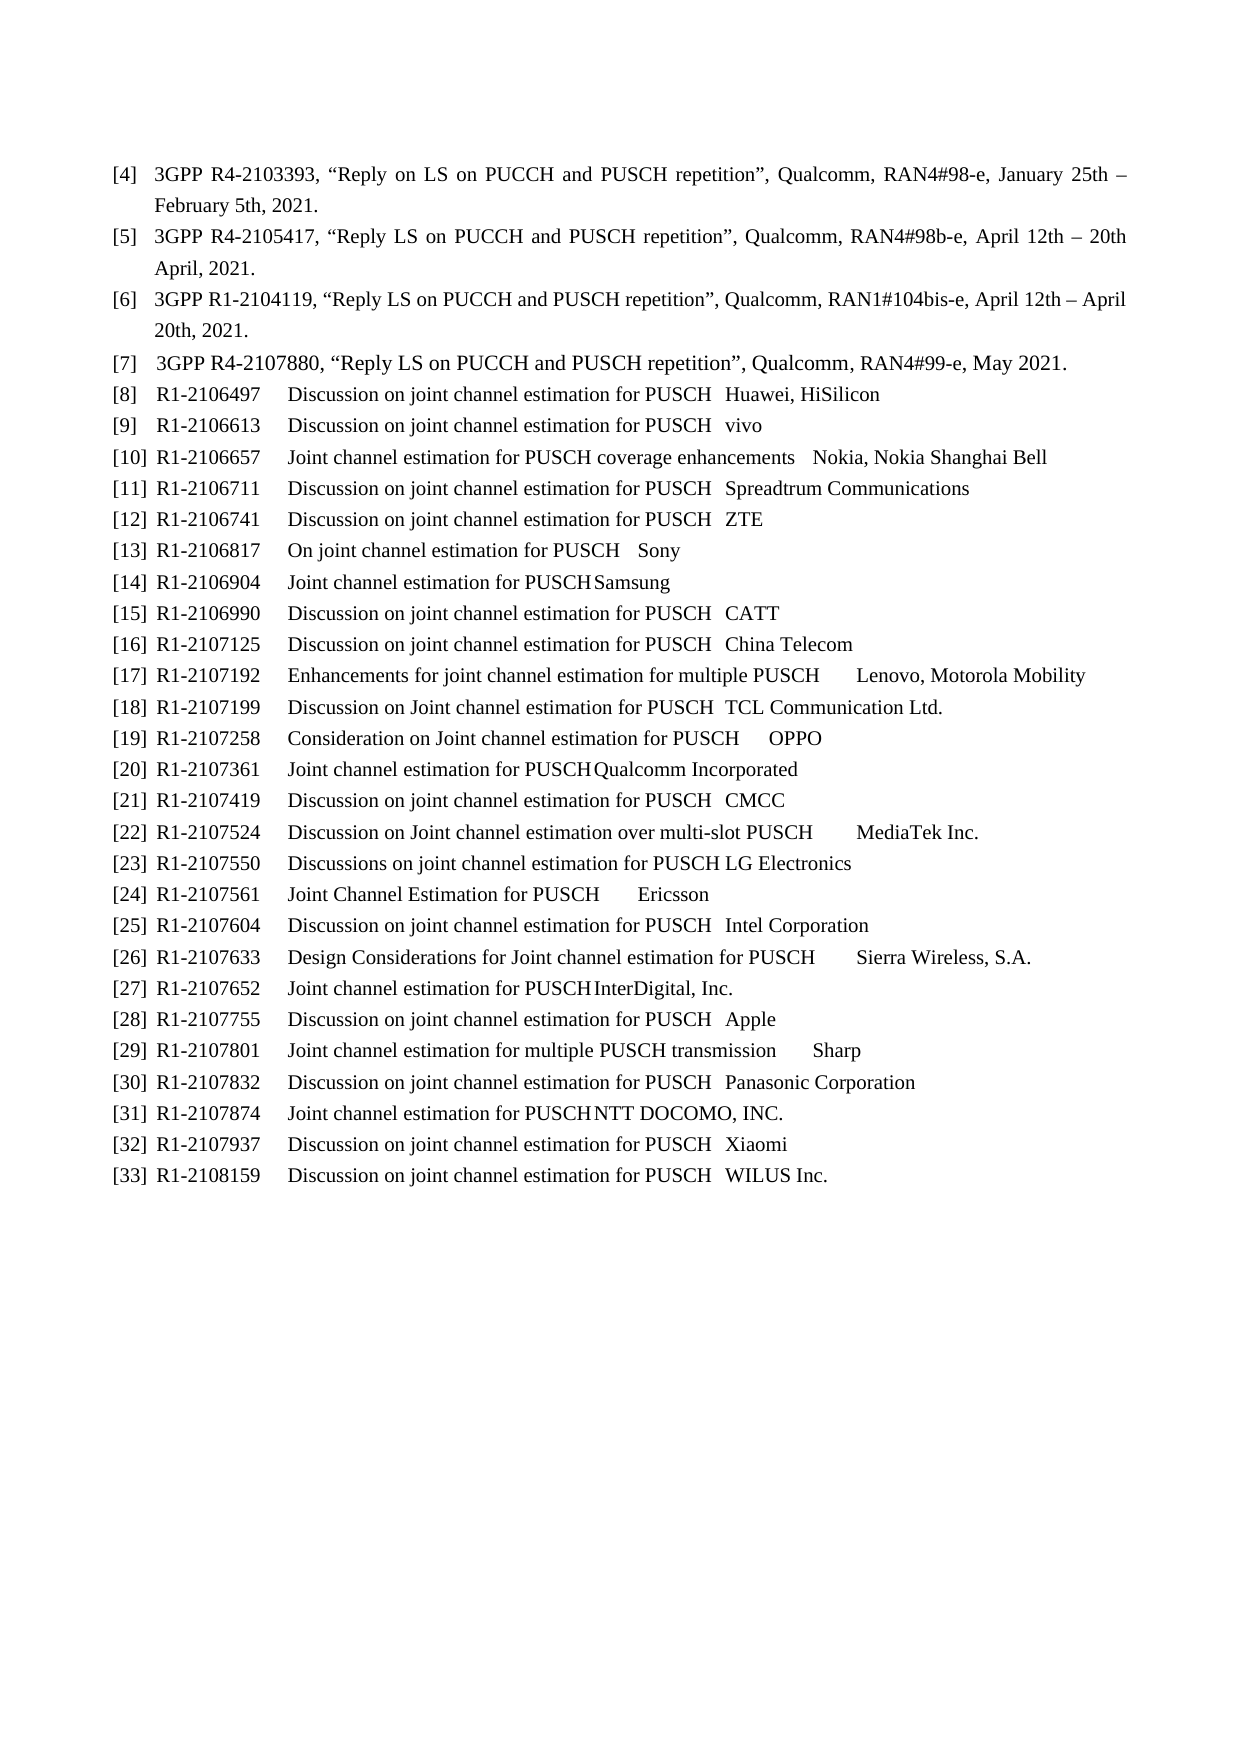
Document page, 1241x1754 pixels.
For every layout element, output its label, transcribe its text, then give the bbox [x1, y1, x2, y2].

list R1-2106711 Discussion on joint channel estimation for PUSCH Spreadtrum Communications [112, 476, 1128, 500]
list R1-2107832 Discussion on joint channel estimation for PUSCH Panasonic Corporation [112, 1070, 1128, 1094]
list R1-2107561 Joint Channel Estimation for PUSCH Ericsson [112, 882, 1128, 906]
list R1-2107419 Discussion on joint channel estimation for PUSCH CMCC [112, 788, 1128, 812]
list R1-2107937 Discussion on joint channel estimation for PUSCH Xiaomi [112, 1132, 1128, 1156]
list R1-2107361 Joint channel estimation for PUSCH Qualcomm Incorporated [112, 757, 1128, 781]
list 3GPP R4-2107880, “Reply LS on PUCCH and PUSCH repetition”, Qualcomm, RAN4#99-e, May 2021. [112, 349, 1128, 375]
list R1-2106497 Discussion on joint channel estimation for PUSCH Huawei, HiSilicon [112, 382, 1128, 406]
list 3GPP R1-2104119, “Reply LS on PUCCH and PUSCH repetition”, Qualcomm, RAN1#104bis-e, April 12th – April 20th, 2021. [112, 287, 1128, 342]
list R1-2106817 On joint channel estimation for PUSCH Sony [112, 538, 1128, 562]
list R1-2106613 Discussion on joint channel estimation for PUSCH vivo [112, 413, 1128, 437]
list R1-2107755 Discussion on joint channel estimation for PUSCH Apple [112, 1007, 1128, 1031]
list R1-2108159 Discussion on joint channel estimation for PUSCH WILUS Inc. [112, 1163, 1128, 1187]
list R1-2107801 Joint channel estimation for multiple PUSCH transmission Sharp [112, 1038, 1128, 1062]
list R1-2107125 Discussion on joint channel estimation for PUSCH China Telecom [112, 632, 1128, 656]
list R1-2107550 Discussions on joint channel estimation for PUSCH LG Electronics [112, 851, 1128, 875]
list R1-2106741 Discussion on joint channel estimation for PUSCH ZTE [112, 507, 1128, 531]
list R1-2107192 Enhancements for joint channel estimation for multiple PUSCH Lenovo, Motorola Mobility [112, 663, 1128, 687]
list R1-2107652 Joint channel estimation for PUSCH InterDigital, Inc. [112, 976, 1128, 1000]
list R1-2107199 Discussion on Joint channel estimation for PUSCH TCL Communication Ltd. [112, 695, 1128, 719]
list 3GPP R4-2103393, “Reply on LS on PUCCH and PUSCH repetition”, Qualcomm, RAN4#98-e, January 25th – February 5th, 2021. [112, 162, 1128, 217]
list R1-2107524 Discussion on Joint channel estimation over multi-slot PUSCH MediaTek Inc. [112, 820, 1128, 844]
list R1-2106990 Discussion on joint channel estimation for PUSCH CATT [112, 601, 1128, 625]
list R1-2107874 Joint channel estimation for PUSCH NTT DOCOMO, INC. [112, 1101, 1128, 1125]
list R1-2107633 Design Considerations for Joint channel estimation for PUSCH Sierra Wireless, S.A. [112, 945, 1128, 969]
list R1-2107258 Consideration on Joint channel estimation for PUSCH OPPO [112, 726, 1128, 750]
list R1-2106904 Joint channel estimation for PUSCH Samsung [112, 570, 1128, 594]
list R1-2106657 Joint channel estimation for PUSCH coverage enhancements Nokia, Nokia Shanghai Bell [112, 445, 1128, 469]
list 3GPP R4-2105417, “Reply LS on PUCCH and PUSCH repetition”, Qualcomm, RAN4#98b-e, April 12th – 20th April, 2021. [112, 224, 1128, 280]
list R1-2107604 Discussion on joint channel estimation for PUSCH Intel Corporation [112, 913, 1128, 937]
